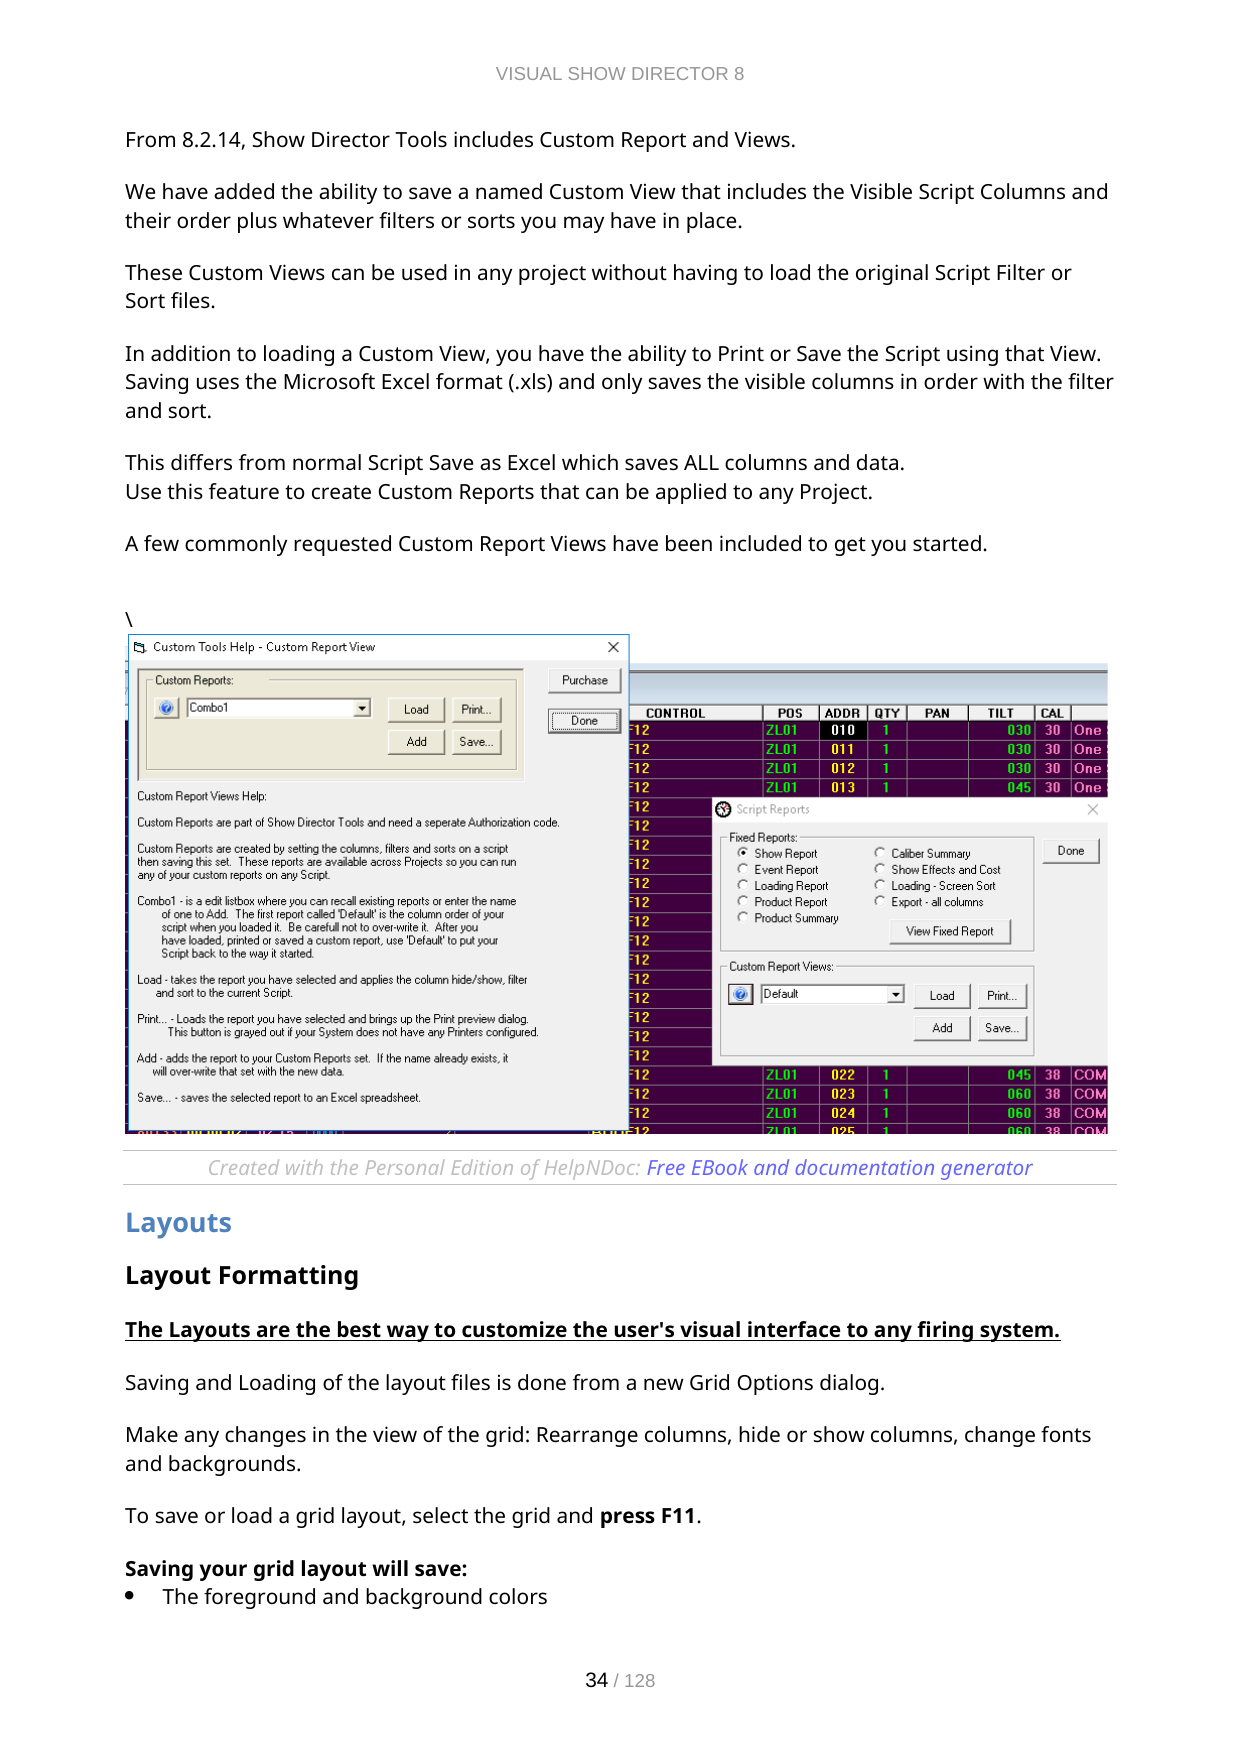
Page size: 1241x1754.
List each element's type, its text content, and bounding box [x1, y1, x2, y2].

text Created with the Personal Edition of HelpNDoc: Free EBook and documentation generator [123, 1151, 1117, 1184]
list The foreground and background colors [125, 1582, 1115, 1611]
text These Custom Views can be used in any project without having to load the original Script Filter or Sort files. [125, 258, 1115, 315]
text Use this feature to create Custom Reports that can be applied to any Project. [125, 477, 1115, 505]
text Saving uses the Microsoft Excel format (.xls) and only saves the visible columns in order with the filter and sort. [125, 367, 1115, 424]
text To save or load a grid layout, select the grid and press F11. [125, 1501, 1115, 1530]
text Saving and Loading of the layout files is done from a new Grid Options dialog. [125, 1368, 1115, 1396]
text A few commonly requested Custom Report Views have been included to get you started. [125, 529, 1115, 558]
text Saving your grid layout will save: [125, 1554, 1115, 1582]
picture [125, 633, 1108, 1134]
text Make any changes in the view of the grid: Rearrange columns, hide or show columns, change fonts and backgrounds. [125, 1420, 1115, 1477]
text In addition to loading a Custom View, you have the ability to Print or Save the Script using that View. [125, 339, 1115, 367]
text We have added the ability to save a named Custom View that includes the Visible Script Columns and their order plus whatever filters or sorts you may have in place. [125, 177, 1115, 234]
text From 8.2.14, Show Director Tools includes Custom Report and Views. [125, 125, 1115, 153]
text This differs from normal Script Save as Excel which saves ALL columns and data. [125, 448, 1115, 477]
text Layouts [123, 1201, 1117, 1242]
text Layout Formatting [125, 1258, 1115, 1292]
text The Layouts are the best way to customize the user's visual interface to any firing system. [125, 1316, 1115, 1344]
